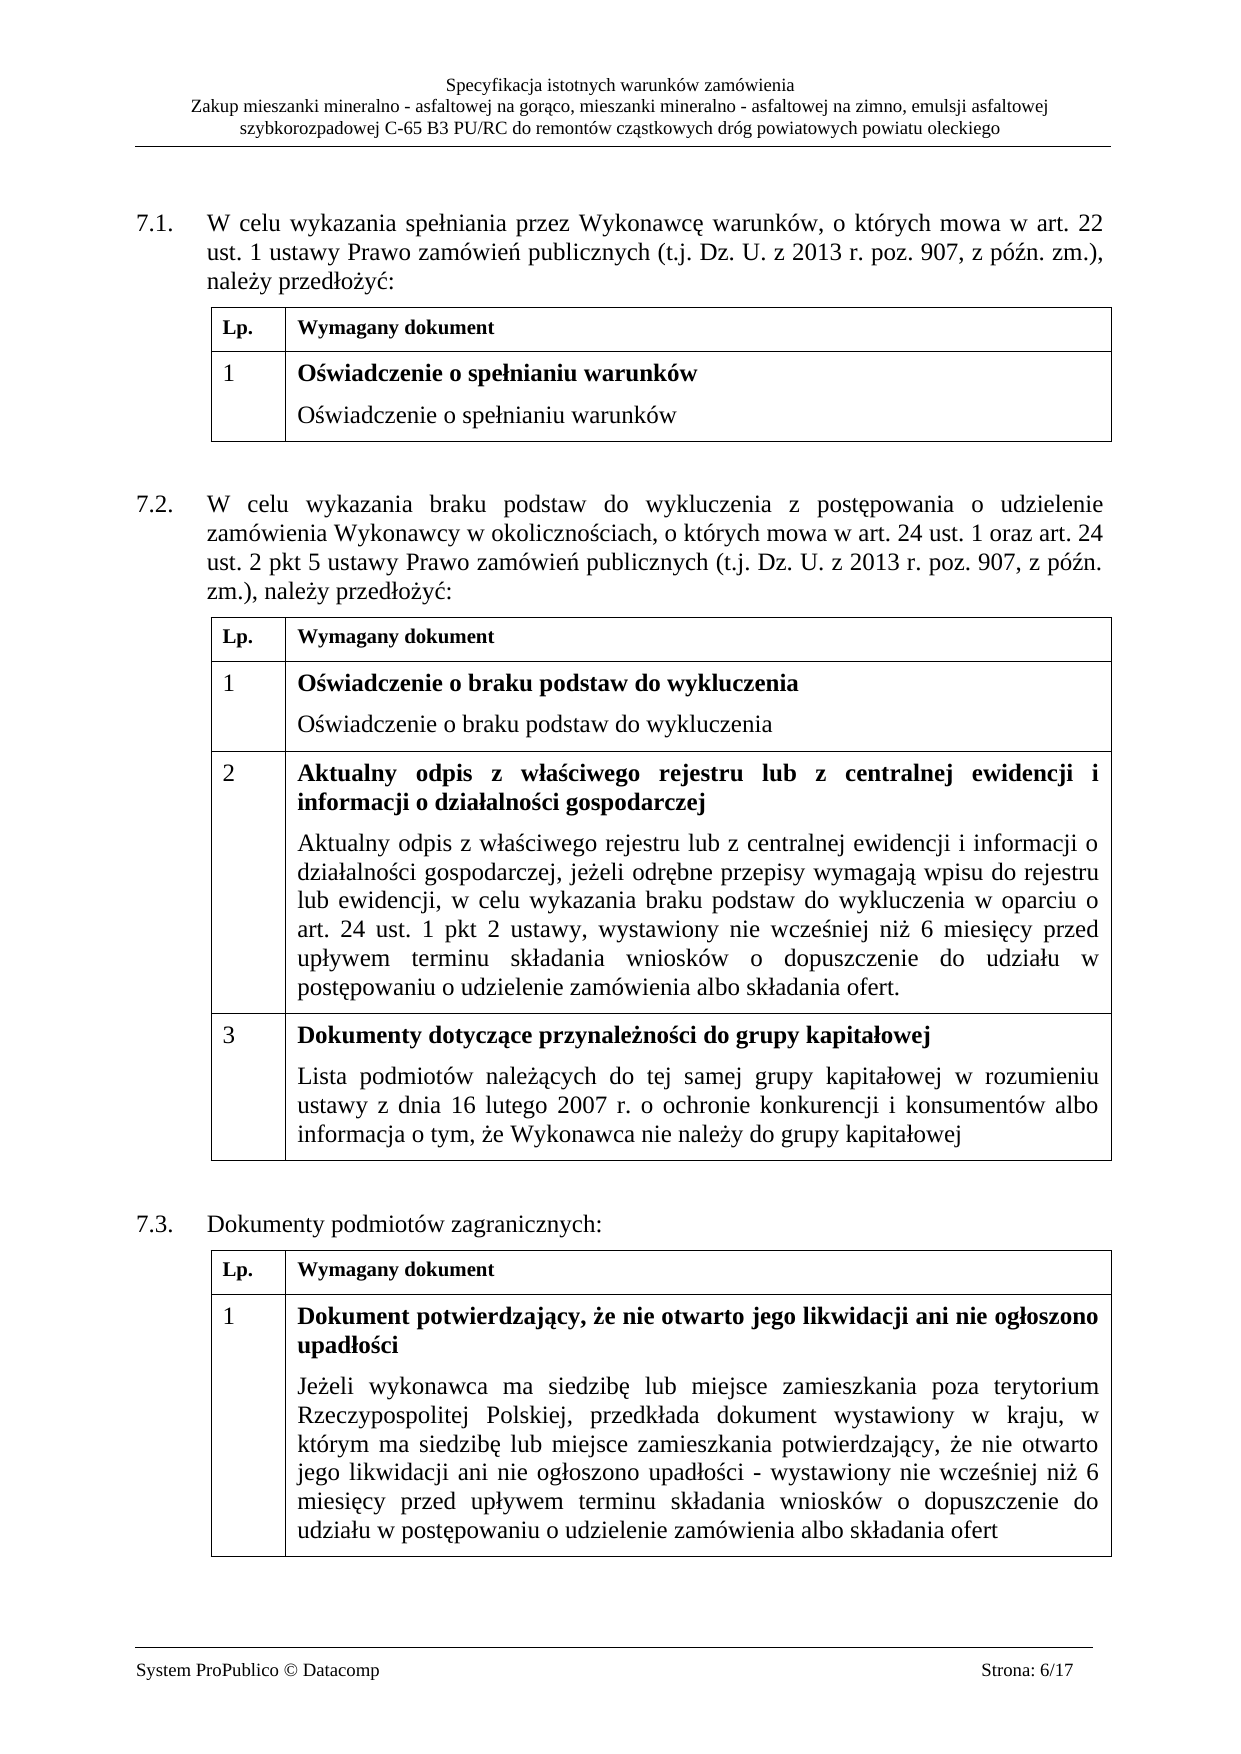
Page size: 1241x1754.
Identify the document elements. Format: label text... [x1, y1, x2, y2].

table_cell Oświadczenie o spełnianiu warunków Oświadczenie o spełnianiu warunków [286, 352, 1111, 441]
table_cell Dokument potwierdzający, że nie otwarto jego likwidacji ani nie ogłoszono upadłości Jeżeli wykonawca ma siedzibę lub miejsce zamieszkania poza terytorium Rzeczypospolitej Polskiej, przedkłada dokument wystawiony w kraju, w którym ma siedzibę lub miejsce zamieszkania potwierdzający, że nie otwarto jego likwidacji ani nie ogłoszono upadłości - wystawiony nie wcześniej niż 6 miesięcy przed upływem terminu składania wniosków o dopuszczenie do udziału w postępowaniu o udzielenie zamówienia albo składania ofert [286, 1295, 1111, 1556]
subtitle W celu wykazania braku podstaw do wykluczenia z postępowania o udzielenie zamówienia Wykonawcy w okolicznościach, o których mowa w art. 24 ust. 1 oraz art. 24 ust. 2 pkt 5 ustawy Prawo zamówień publicznych (t.j. Dz. U. z 2013 r. poz. 907, z późn. zm.), należy przedłożyć: [136, 489, 1104, 604]
table_header Lp. [212, 308, 285, 351]
table_cell 1 [212, 662, 285, 751]
table_header Wymagany dokument [286, 1251, 1111, 1294]
subtitle Dokumenty podmiotów zagranicznych: [136, 1209, 1104, 1237]
table_header Lp. [212, 618, 285, 661]
table_cell 1 [212, 352, 285, 441]
table_cell 3 [212, 1014, 285, 1160]
table_cell 2 [212, 752, 285, 1013]
table_cell 1 [212, 1295, 285, 1556]
table_cell Aktualny odpis z właściwego rejestru lub z centralnej ewidencji i informacji o działalności gospodarczej Aktualny odpis z właściwego rejestru lub z centralnej ewidencji i informacji o działalności gospodarczej, jeżeli odrębne przepisy wymagają wpisu do rejestru lub ewidencji, w celu wykazania braku podstaw do wykluczenia w oparciu o art. 24 ust. 1 pkt 2 ustawy, wystawiony nie wcześniej niż 6 miesięcy przed upływem terminu składania wniosków o dopuszczenie do udziału w postępowaniu o udzielenie zamówienia albo składania ofert. [286, 752, 1111, 1013]
table_header Wymagany dokument [286, 618, 1111, 661]
table_cell Dokumenty dotyczące przynależności do grupy kapitałowej Lista podmiotów należących do tej samej grupy kapitałowej w rozumieniu ustawy z dnia 16 lutego 2007 r. o ochronie konkurencji i konsumentów albo informacja o tym, że Wykonawca nie należy do grupy kapitałowej [286, 1014, 1111, 1160]
subtitle W celu wykazania spełniania przez Wykonawcę warunków, o których mowa w art. 22 ust. 1 ustawy Prawo zamówień publicznych (t.j. Dz. U. z 2013 r. poz. 907, z późn. zm.), należy przedłożyć: [136, 208, 1104, 295]
table_header Wymagany dokument [286, 308, 1111, 351]
table_header Lp. [212, 1251, 285, 1294]
table_cell Oświadczenie o braku podstaw do wykluczenia Oświadczenie o braku podstaw do wykluczenia [286, 662, 1111, 751]
